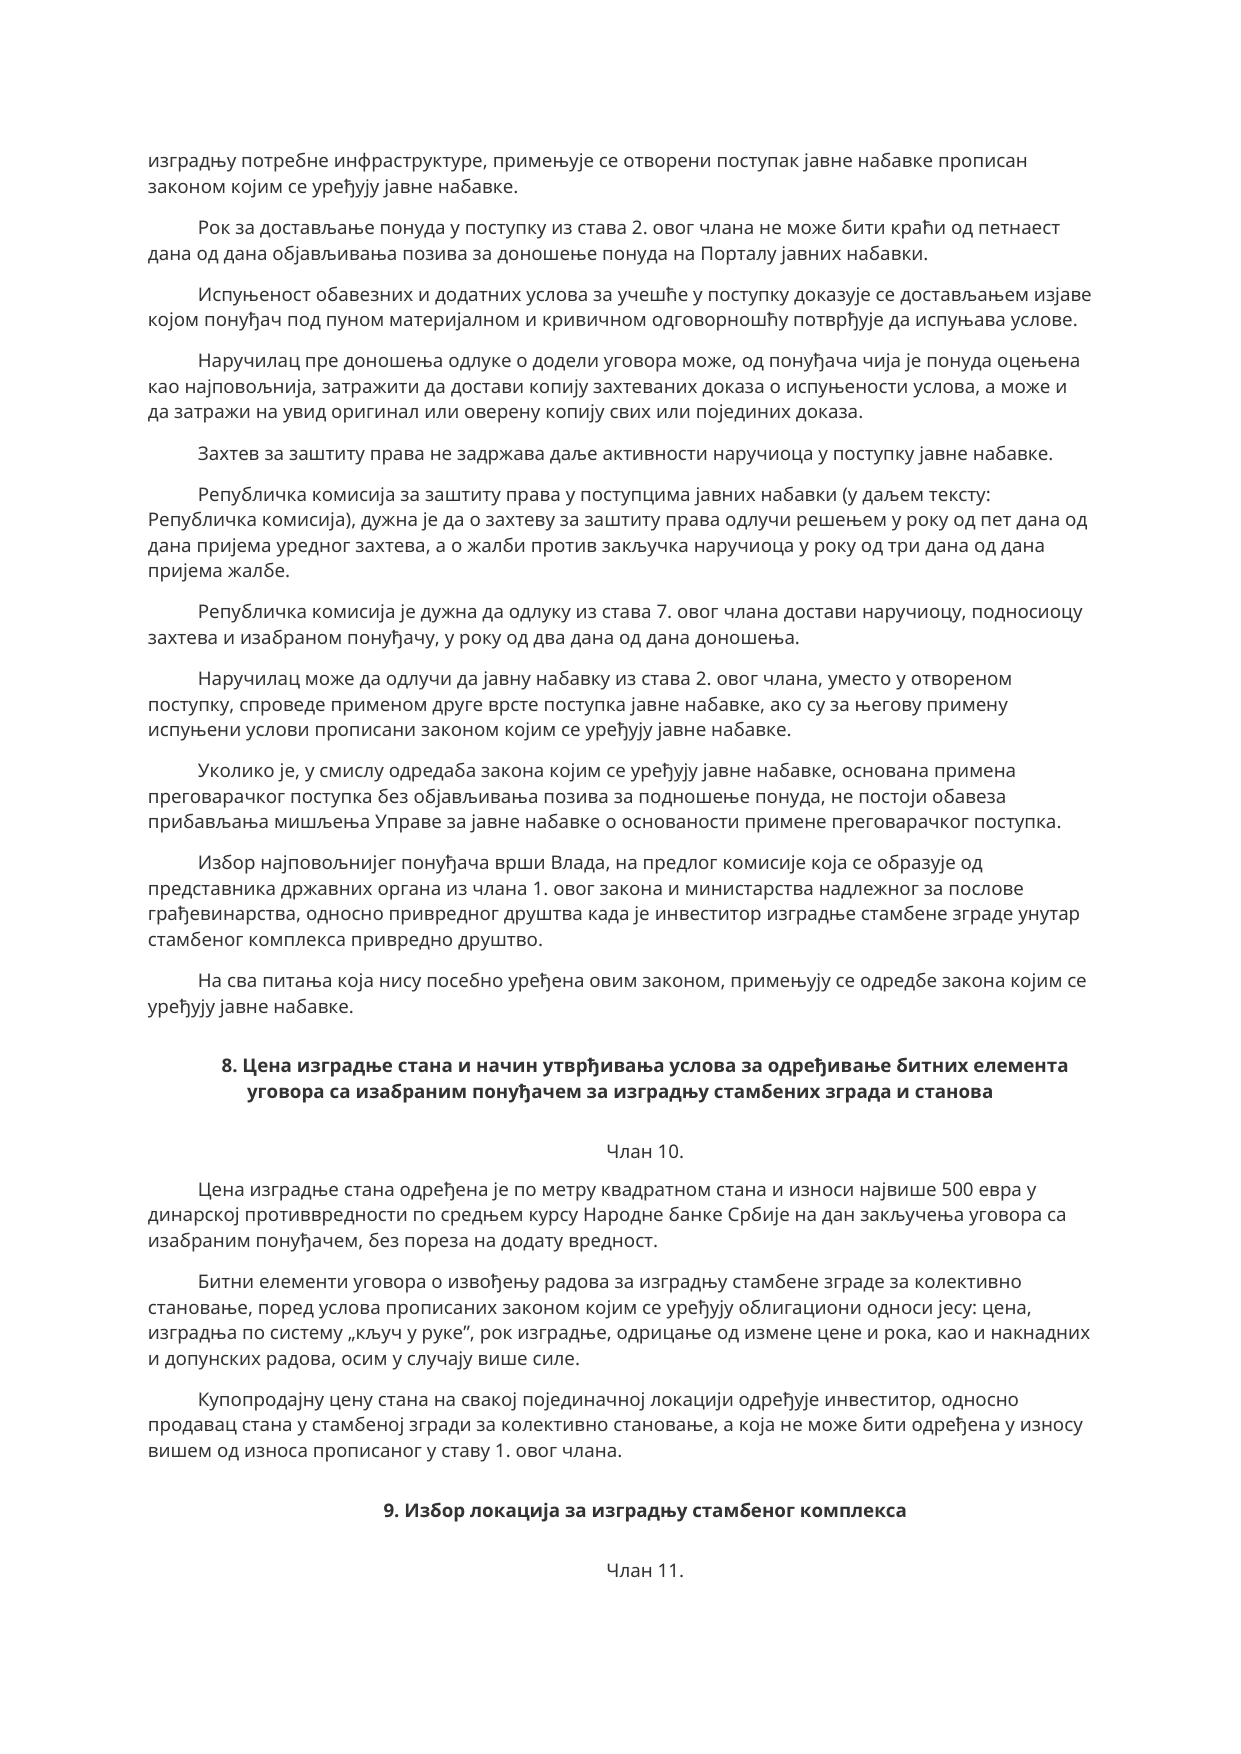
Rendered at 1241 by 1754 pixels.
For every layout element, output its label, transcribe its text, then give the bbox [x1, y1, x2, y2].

text Избор најповољнијег понуђача врши Влада, на предлог комисије која се образује од представника државних органа из члана 1. овог закона и министарства надлежног за послове грађевинарства, односно привредног друштва када је инвеститор изградње стамбене зграде унутар стамбеног комплекса привредно друштво. [148, 850, 1093, 952]
text Члан 11. [148, 1557, 1093, 1582]
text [148, 148, 1093, 199]
text Наручилац може да одлучи да јавну набавку из става 2. овог члана, уместо у отвореном поступку, спроведе применом друге врсте поступка јавне набавке, ако су за његову примену испуњени услови прописани законом којим се уређују јавне набавке. [148, 665, 1093, 742]
text 9. Избор локација за изградњу стамбеног комплекса [148, 1497, 1093, 1523]
text Битни елементи уговора о извођењу радова за изградњу стамбене зграде за колективно становање, поред услова прописаних законом којим се уређују облигациони односи јесу: цена, изградња по систему „кључ у руке”, рок изградње, одрицање од измене цене и рока, као и накнадних и допунских радова, осим у случају више силе. [148, 1268, 1093, 1371]
text Републичка комисија је дужна да одлуку из става 7. овог члана достави наручиоцу, подносиоцу захтева и изабраном понуђачу, у року од два дана од дана доношења. [148, 599, 1093, 650]
text Испуњеност обавезних и додатних услова за учешће у поступку доказује се достављањем изјаве којом понуђач под пуном материјалном и кривичном одговорношћу потврђује да испуњава услове. [148, 281, 1093, 332]
text Уколико је, у смислу одредаба закона којим се уређују јавне набавке, основана примена преговарачког поступка без објављивања позива за подношење понуда, не постоји обавеза прибављања мишљења Управе за јавне набавке о основаности примене преговарачког поступка. [148, 757, 1093, 834]
text Наручилац пре доношења одлуке о додели уговора може, од понуђача чија је понуда оцењена као најповољнија, затражити да достави копију захтеваних доказа о испуњености услова, а може и да затражи на увид оригинал или оверену копију свих или појединих доказа. [148, 348, 1093, 424]
text Члан 10. [148, 1138, 1093, 1164]
text Цена изградње стана одређена је по метру квадратном стана и износи највише 500 евра у динарској противвредности по средњем курсу Народне банке Србије на дан закључења уговора са изабраним понуђачем, без пореза на додату вредност. [148, 1176, 1093, 1253]
text Захтев за заштиту права не задржава даље активности наручиоца у поступку јавне набавке. [148, 440, 1093, 465]
text 8. Цена изградње стана и начин утврђивања услова за одређивање битних елемента уговора са изабраним понуђачем за изградњу стамбених зграда и станова [148, 1053, 1093, 1104]
text Рок за достављање понуда у поступку из става 2. овог члана не може бити краћи од петнаест дана од дана објављивања позива за доношење понуда на Порталу јавних набавки. [148, 214, 1093, 265]
text Купопродајну цену стана на свакој појединачној локацији одређује инвеститор, односно продавац стана у стамбеној згради за колективно становање, а која не може бити одређена у износу вишем од износа прописаног у ставу 1. овог члана. [148, 1386, 1093, 1463]
text Републичка комисија за заштиту права у поступцима јавних набавки (у даљем тексту: Републичка комисија), дужна је да о захтеву за заштиту права одлучи решењем у року од пет дана од дана пријема уредног захтева, а о жалби против закључка наручиоца у року од три дана од дана пријема жалбе. [148, 481, 1093, 583]
text На сва питања која нису посебно уређена овим законом, примењују се одредбе закона којим се уређују јавне набавке. [148, 967, 1093, 1018]
